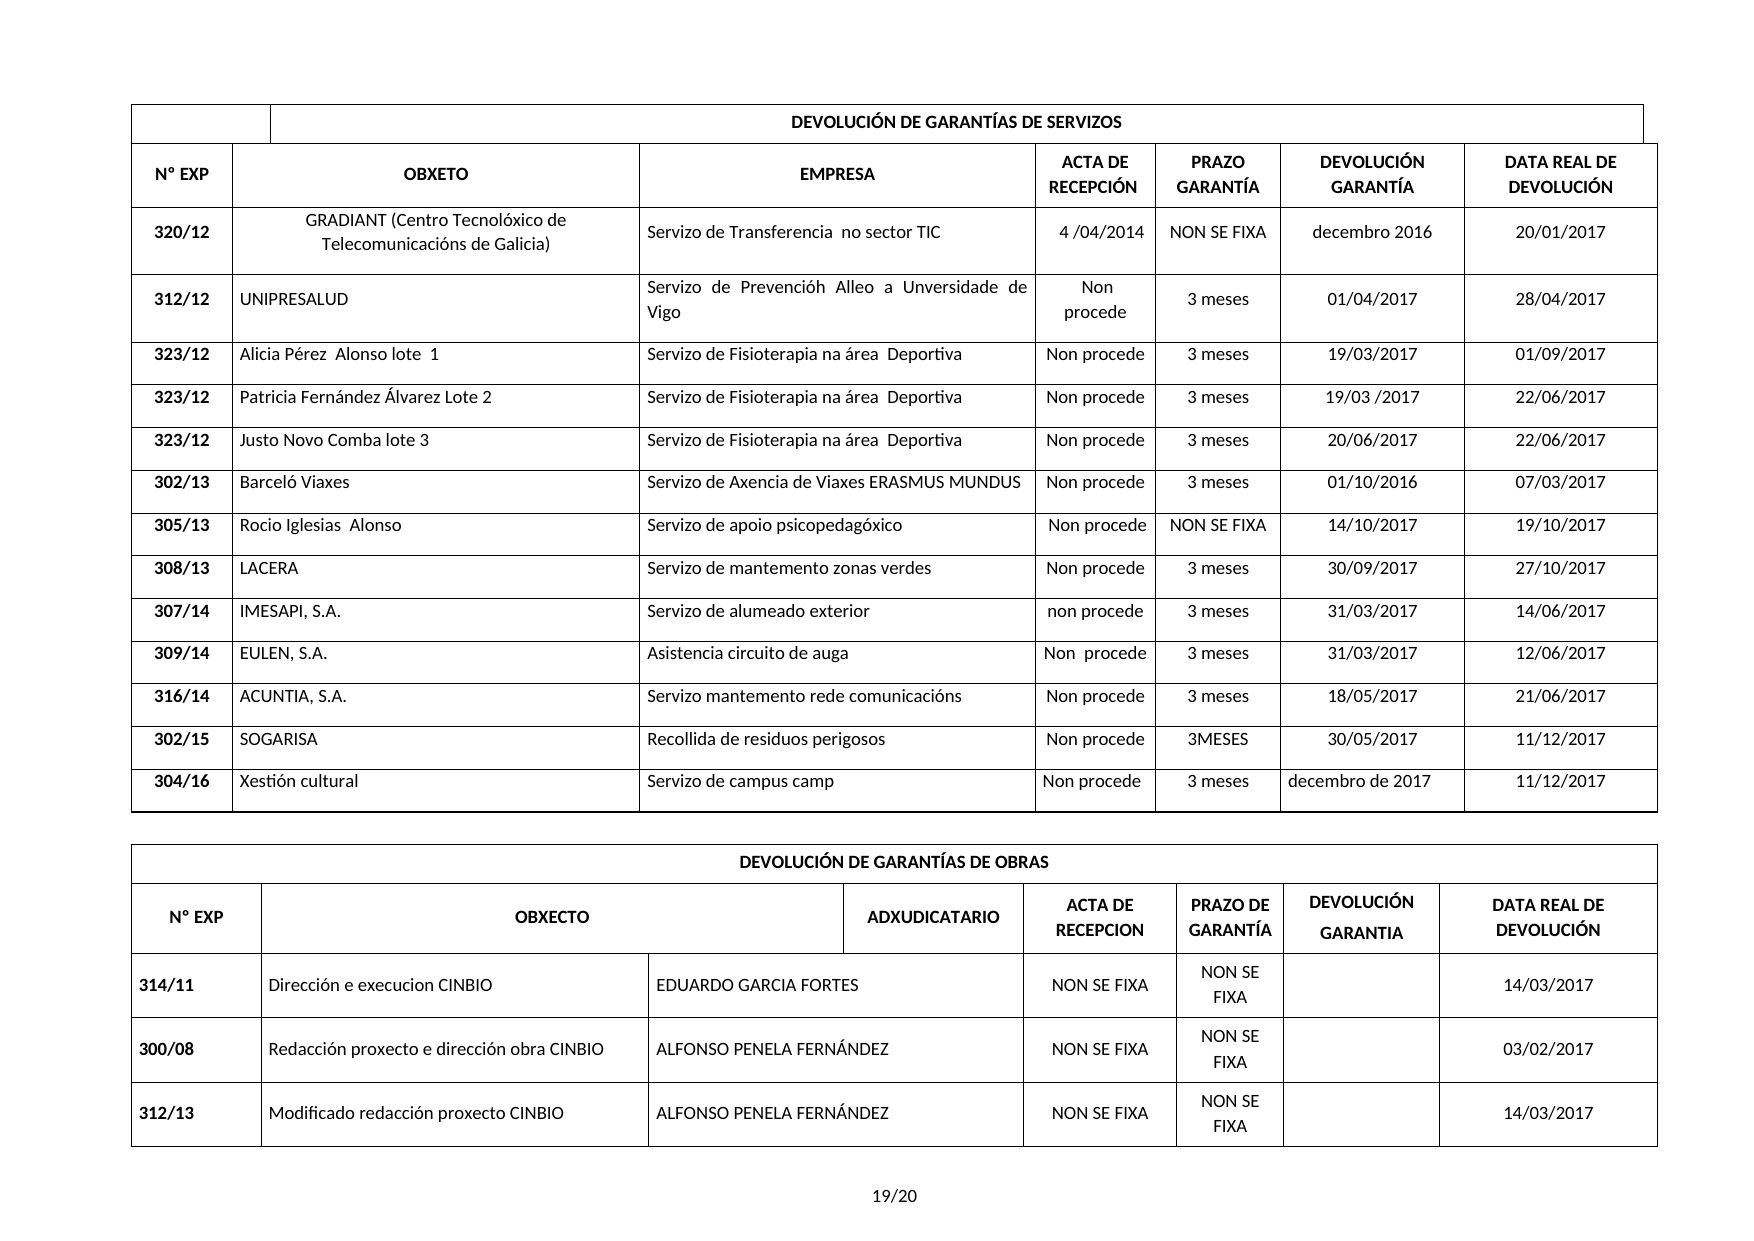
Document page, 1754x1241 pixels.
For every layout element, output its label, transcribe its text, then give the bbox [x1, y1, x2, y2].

table_cell NON SE FIXA [1177, 1018, 1283, 1082]
table_cell 305/13 [132, 514, 232, 555]
table_cell Recollida de residuos perigosos [640, 727, 1035, 769]
table_cell Nº EXP [132, 884, 261, 953]
table_cell 302/15 [132, 727, 232, 769]
table_cell Non procede [1036, 428, 1155, 470]
table_cell IMESAPI, S.A. [233, 599, 639, 641]
table_cell 3MESES [1156, 727, 1280, 769]
table_cell ACUNTIA, S.A. [233, 684, 639, 726]
table_cell Rocio Iglesias Alonso [233, 514, 639, 555]
table_cell NON SE FIXA [1024, 1083, 1176, 1146]
table_cell 14/03/2017 [1440, 1083, 1657, 1146]
table_cell Servizo de apoio psicopedagóxico [640, 514, 1035, 555]
table_cell 20/06/2017 [1281, 428, 1464, 470]
table_cell Non procede [1036, 514, 1155, 555]
table_cell Non procede [1036, 471, 1155, 512]
table_cell Servizo mantemento rede comunicacións [640, 684, 1035, 726]
table_cell 308/13 [132, 556, 232, 598]
table_cell 323/12 [132, 385, 232, 427]
table_cell 320/12 [132, 208, 232, 274]
table_cell 18/05/2017 [1281, 684, 1464, 726]
table_cell Non procede [1036, 770, 1155, 811]
table_cell 323/12 [132, 343, 232, 384]
table_cell 3 meses [1156, 599, 1280, 641]
table_cell 304/16 [132, 770, 232, 811]
table_cell Alicia Pérez Alonso lote 1 [233, 343, 639, 384]
table_cell NON SE FIXA [1024, 1018, 1176, 1082]
table_cell 3 meses [1156, 275, 1280, 342]
table_cell Dirección e execucion CINBIO [262, 954, 648, 1017]
table_cell DATA REAL DE DEVOLUCIÓN [1440, 884, 1657, 953]
table_cell [1284, 1018, 1439, 1082]
table_cell 01/04/2017 [1281, 275, 1464, 342]
table_header DEVOLUCIÓN DE GARANTÍAS DE OBRAS [132, 845, 1657, 882]
table_cell SOGARISA [233, 727, 639, 769]
table_cell NON SE FIXA [1156, 208, 1280, 274]
table_cell 22/06/2017 [1465, 428, 1657, 470]
table_cell Servizo de Prevencióh Alleo a Unversidade de Vigo [640, 275, 1035, 342]
table_cell 19/10/2017 [1465, 514, 1657, 555]
table_cell 31/03/2017 [1281, 642, 1464, 683]
table_cell 302/13 [132, 471, 232, 512]
table_cell 01/10/2016 [1281, 471, 1464, 512]
table_cell Servizo de Fisioterapia na área Deportiva [640, 343, 1035, 384]
table_cell ACTA DE RECEPCIÓN [1036, 144, 1155, 207]
table_cell 4 /04/2014 [1036, 208, 1155, 274]
table_cell 27/10/2017 [1465, 556, 1657, 598]
table_cell 19/03 /2017 [1281, 385, 1464, 427]
table_cell Servizo de Fisioterapia na área Deportiva [640, 385, 1035, 427]
table_header [132, 105, 270, 142]
table_cell NON SE FIXA [1156, 514, 1280, 555]
table_cell 14/06/2017 [1465, 599, 1657, 641]
table_cell Servizo de Transferencia no sector TIC [640, 208, 1035, 274]
table_cell 11/12/2017 [1465, 770, 1657, 811]
table_cell 3 meses [1156, 471, 1280, 512]
table_cell 31/03/2017 [1281, 599, 1464, 641]
table_cell 309/14 [132, 642, 232, 683]
table_cell 22/06/2017 [1465, 385, 1657, 427]
table_cell 30/05/2017 [1281, 727, 1464, 769]
table_cell 19/03/2017 [1281, 343, 1464, 384]
table_cell GRADIANT (Centro Tecnolóxico de Telecomunicacións de Galicia) [233, 208, 639, 274]
table_cell 12/06/2017 [1465, 642, 1657, 683]
table_cell Barceló Viaxes [233, 471, 639, 512]
table_cell 307/14 [132, 599, 232, 641]
table_cell Patricia Fernández Álvarez Lote 2 [233, 385, 639, 427]
table_header DEVOLUCIÓN DE GARANTÍAS DE SERVIZOS [271, 105, 1643, 142]
table_cell Non procede [1036, 556, 1155, 598]
table_cell Servizo de Fisioterapia na área Deportiva [640, 428, 1035, 470]
table_cell 323/12 [132, 428, 232, 470]
table_cell 3 meses [1156, 770, 1280, 811]
table_cell 312/13 [132, 1083, 261, 1146]
table_cell PRAZO DE GARANTÍA [1177, 884, 1283, 953]
table_cell 316/14 [132, 684, 232, 726]
table_cell UNIPRESALUD [233, 275, 639, 342]
table_cell Modificado redacción proxecto CINBIO [262, 1083, 648, 1146]
table_cell Servizo de campus camp [640, 770, 1035, 811]
table_cell 07/03/2017 [1465, 471, 1657, 512]
table_cell OBXETO [233, 144, 639, 207]
table_cell ACTA DE RECEPCION [1024, 884, 1176, 953]
table_cell NON SE FIXA [1024, 954, 1176, 1017]
table_cell DATA REAL DE DEVOLUCIÓN [1465, 144, 1657, 207]
table_cell LACERA [233, 556, 639, 598]
table_cell 3 meses [1156, 556, 1280, 598]
table_cell NON SE FIXA [1177, 954, 1283, 1017]
table_cell 3 meses [1156, 428, 1280, 470]
table_cell Non procede [1036, 385, 1155, 427]
table_cell Justo Novo Comba lote 3 [233, 428, 639, 470]
table_cell Servizo de alumeado exterior [640, 599, 1035, 641]
table_cell 14/10/2017 [1281, 514, 1464, 555]
table_cell 01/09/2017 [1465, 343, 1657, 384]
table_cell 300/08 [132, 1018, 261, 1082]
table_cell 11/12/2017 [1465, 727, 1657, 769]
table_cell 20/01/2017 [1465, 208, 1657, 274]
table_cell decembro de 2017 [1281, 770, 1464, 811]
table_cell 312/12 [132, 275, 232, 342]
table_cell 3 meses [1156, 385, 1280, 427]
table_cell [1284, 1083, 1439, 1146]
table_cell [1284, 954, 1439, 1017]
table_cell Servizo de Axencia de Viaxes ERASMUS MUNDUS [640, 471, 1035, 512]
table_cell Non procede [1036, 642, 1155, 683]
table_cell ALFONSO PENELA FERNÁNDEZ [649, 1018, 1023, 1082]
table_cell 314/11 [132, 954, 261, 1017]
table_cell Xestión cultural [233, 770, 639, 811]
table_cell non procede [1036, 599, 1155, 641]
table_cell Non procede [1036, 275, 1155, 342]
table_cell 03/02/2017 [1440, 1018, 1657, 1082]
table_cell 28/04/2017 [1465, 275, 1657, 342]
table_cell 30/09/2017 [1281, 556, 1464, 598]
table_cell Servizo de mantemento zonas verdes [640, 556, 1035, 598]
table_cell PRAZO GARANTÍA [1156, 144, 1280, 207]
table_cell Redacción proxecto e dirección obra CINBIO [262, 1018, 648, 1082]
table_cell EDUARDO GARCIA FORTES [649, 954, 1023, 1017]
table_cell DEVOLUCIÓN GARANTIA [1284, 884, 1439, 953]
table_cell 3 meses [1156, 343, 1280, 384]
table_cell Nº EXP [132, 144, 232, 207]
table_cell 3 meses [1156, 684, 1280, 726]
table_cell Non procede [1036, 727, 1155, 769]
table_cell decembro 2016 [1281, 208, 1464, 274]
table_cell EULEN, S.A. [233, 642, 639, 683]
table_cell Asistencia circuito de auga [640, 642, 1035, 683]
table_cell ADXUDICATARIO [844, 884, 1023, 953]
table_cell Non procede [1036, 343, 1155, 384]
table_cell DEVOLUCIÓN GARANTÍA [1281, 144, 1464, 207]
table_cell ALFONSO PENELA FERNÁNDEZ [649, 1083, 1023, 1146]
table_cell EMPRESA [640, 144, 1035, 207]
table_cell 21/06/2017 [1465, 684, 1657, 726]
table_cell NON SE FIXA [1177, 1083, 1283, 1146]
table_cell Non procede [1036, 684, 1155, 726]
table_cell 3 meses [1156, 642, 1280, 683]
table_cell 14/03/2017 [1440, 954, 1657, 1017]
table_cell OBXECTO [262, 884, 843, 953]
